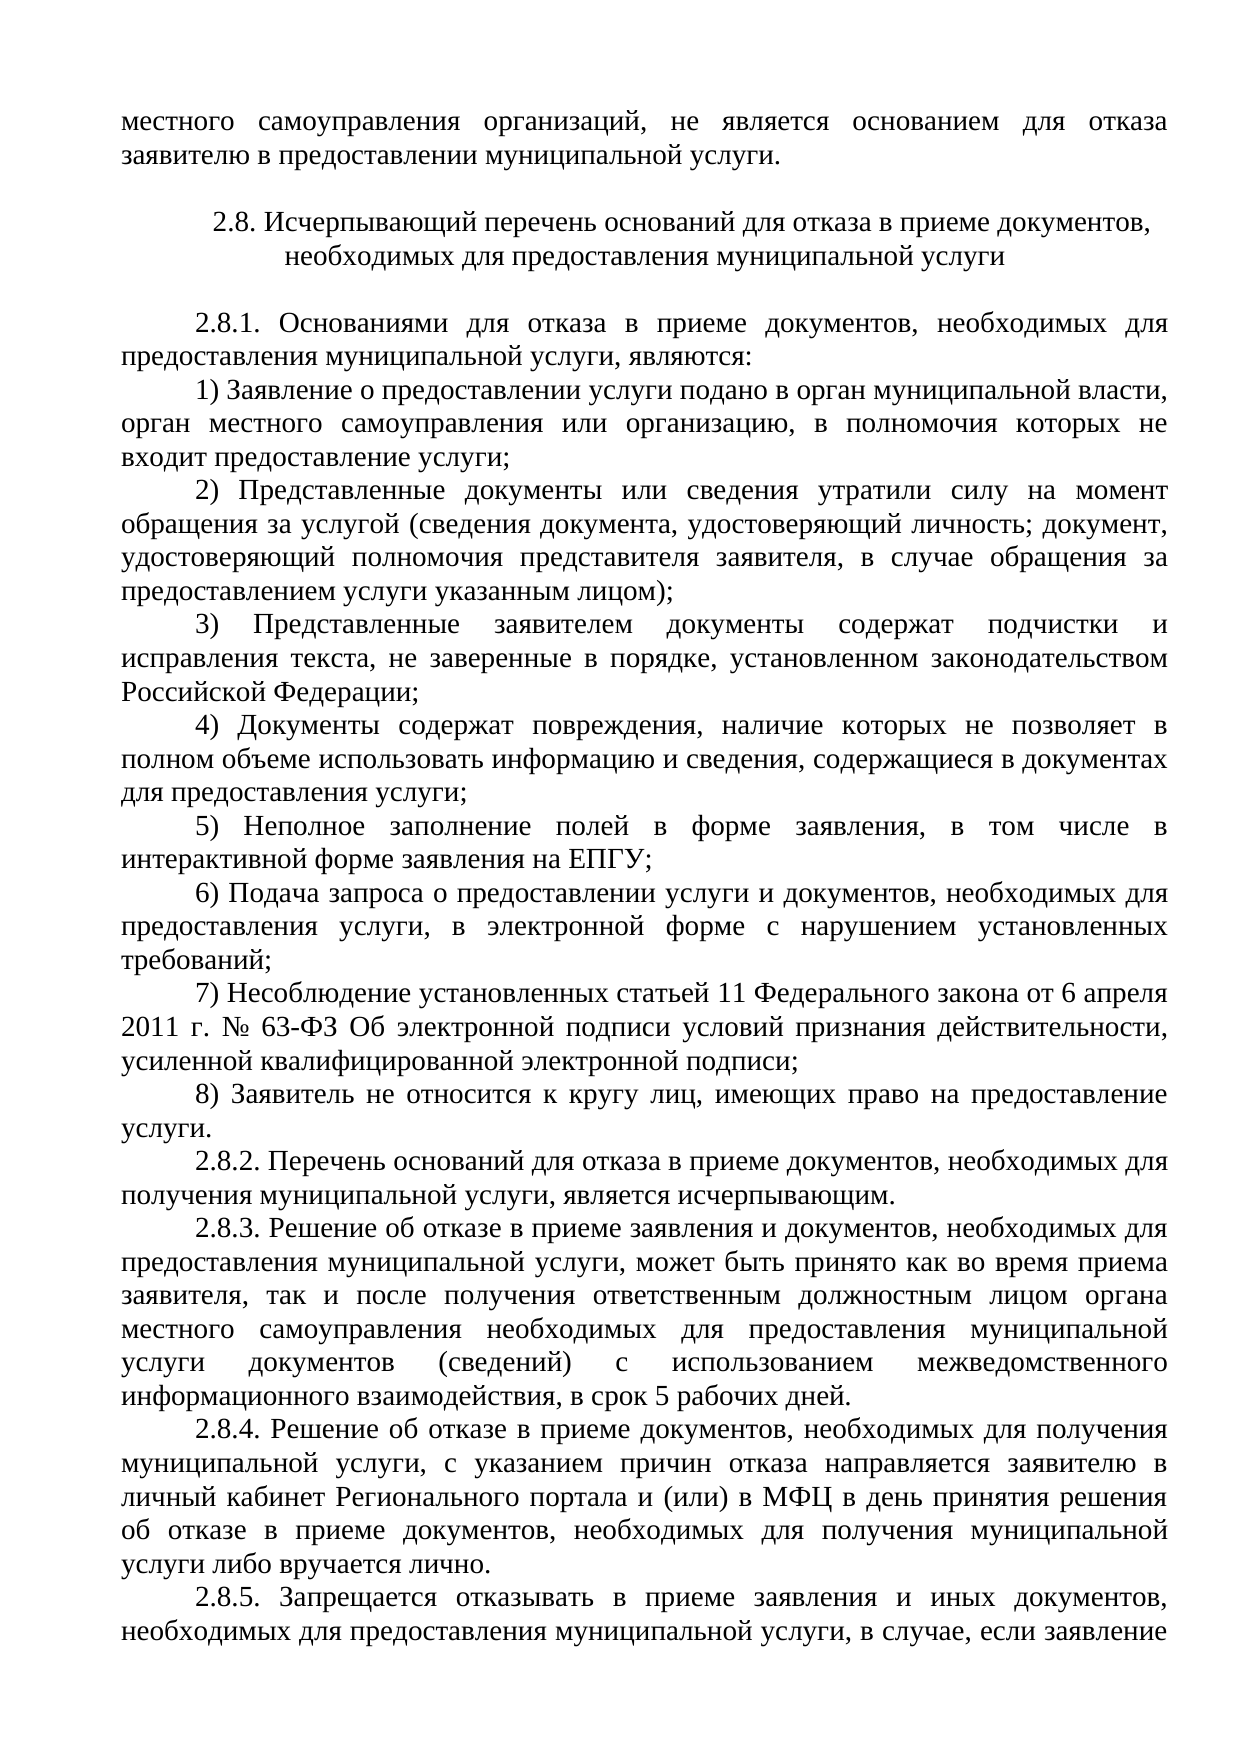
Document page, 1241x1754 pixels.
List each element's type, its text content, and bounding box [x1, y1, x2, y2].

text 7) Несоблюдение установленных статьей 11 Федерального закона от 6 апреля 2011 г. № 63-ФЗ Об электронной подписи условий признания действительности, усиленной квалифицированной электронной подписи; [121, 976, 1169, 1076]
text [121, 103, 1169, 171]
text 5) Неполное заполнение полей в форме заявления, в том числе в интерактивной форме заявления на ЕПГУ; [121, 808, 1169, 875]
text 3) Представленные заявителем документы содержат подчистки и исправления текста, не заверенные в порядке, установленном законодательством Российской Федерации; [121, 607, 1169, 707]
text 2.8.1. Основаниями для отказа в приеме документов, необходимых для предоставления муниципальной услуги, являются: [121, 305, 1169, 372]
text 4) Документы содержат повреждения, наличие которых не позволяет в полном объеме использовать информацию и сведения, содержащиеся в документах для предоставления услуги; [121, 707, 1169, 808]
text 2.8.2. Перечень оснований для отказа в приеме документов, необходимых для получения муниципальной услуги, является исчерпывающим. [121, 1143, 1169, 1210]
text 2) Представленные документы или сведения утратили силу на момент обращения за услугой (сведения документа, удостоверяющий личность; документ, удостоверяющий полномочия представителя заявителя, в случае обращения за предоставлением услуги указанным лицом); [121, 472, 1169, 607]
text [121, 1579, 1169, 1646]
text 2.8.4. Решение об отказе в приеме документов, необходимых для получения муниципальной услуги, с указанием причин отказа направляется заявителю в личный кабинет Регионального портала и (или) в МФЦ в день принятия решения об отказе в приеме документов, необходимых для получения муниципальной услуги либо вручается лично. [121, 1412, 1169, 1579]
text 2.8.3. Решение об отказе в приеме заявления и документов, необходимых для предоставления муниципальной услуги, может быть принято как во время приема заявителя, так и после получения ответственным должностным лицом органа местного самоуправления необходимых для предоставления муниципальной услуги документов (сведений) с использованием межведомственного информационного взаимодействия, в срок 5 рабочих дней. [121, 1210, 1169, 1412]
text 1) Заявление о предоставлении услуги подано в орган муниципальной власти, орган местного самоуправления или организацию, в полномочия которых не входит предоставление услуги; [121, 372, 1169, 472]
text 2.8. Исчерпывающий перечень оснований для отказа в приеме документов, необходимых для предоставления муниципальной услуги [121, 204, 1169, 271]
text 8) Заявитель не относится к кругу лиц, имеющих право на предоставление услуги. [121, 1076, 1169, 1143]
text 6) Подача запроса о предоставлении услуги и документов, необходимых для предоставления услуги, в электронной форме с нарушением установленных требований; [121, 875, 1169, 976]
